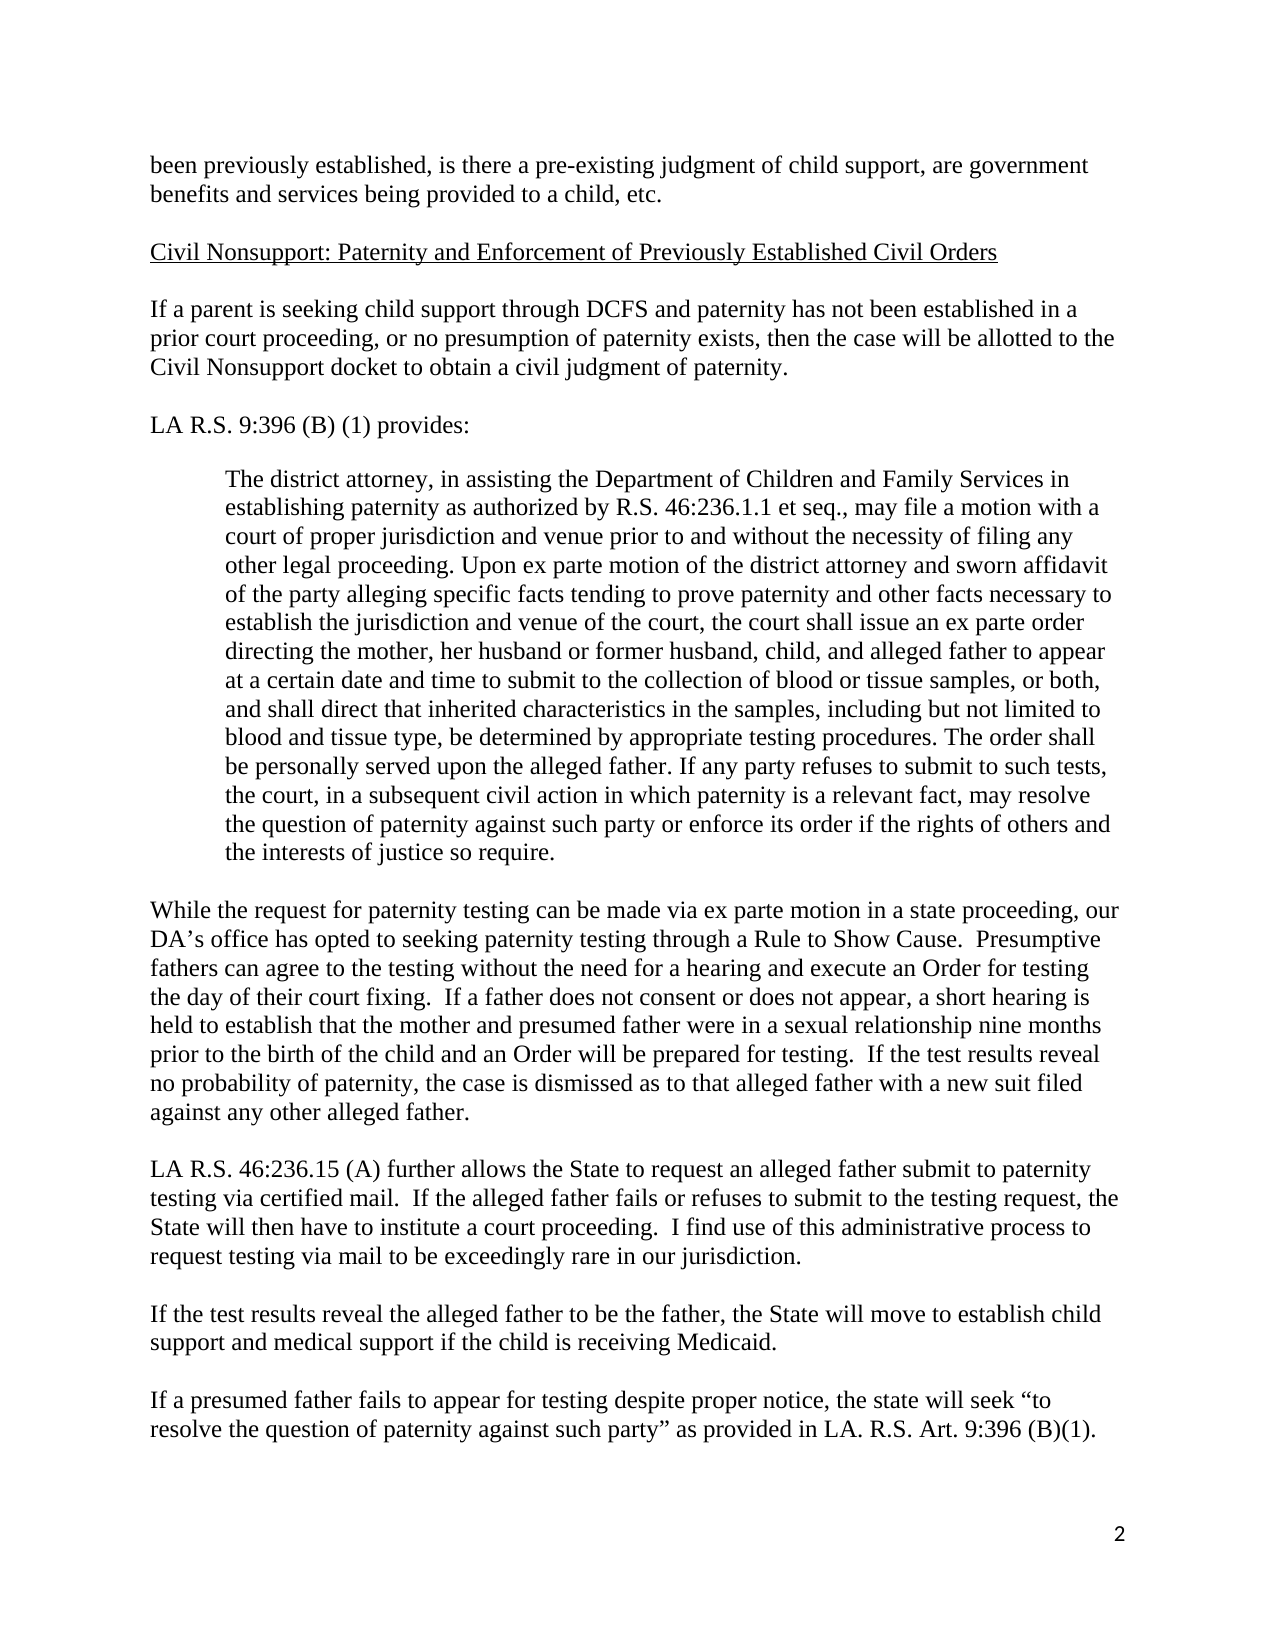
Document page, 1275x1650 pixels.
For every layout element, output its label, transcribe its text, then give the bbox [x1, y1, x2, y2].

text If a parent is seeking child support through DCFS and paternity has not been established in a prior court proceeding, or no presumption of paternity exists, then the case will be allotted to the Civil Nonsupport docket to obtain a civil judgment of paternity. [150, 294, 1125, 381]
text LA R.S. 9:396 (B) (1) provides: [150, 410, 1125, 439]
text The district attorney, in assisting the Department of Children and Family Services in establishing paternity as authorized by R.S. 46:236.1.1 et seq., may file a motion with a court of proper jurisdiction and venue prior to and without the necessity of filing any other legal proceeding. Upon ex parte motion of the district attorney and sworn affidavit of the party alleging specific facts tending to prove paternity and other facts necessary to establish the jurisdiction and venue of the court, the court shall issue an ex parte order directing the mother, her husband or former husband, child, and alleged father to appear at a certain date and time to submit to the collection of blood or tissue samples, or both, and shall direct that inherited characteristics in the samples, including but not limited to blood and tissue type, be determined by appropriate testing procedures. The order shall be personally served upon the alleged father. If any party refuses to submit to such tests, the court, in a subsequent civil action in which paternity is a relevant fact, may resolve the question of paternity against such party or enforce its order if the rights of others and the interests of justice so require. [225, 464, 1125, 866]
text If the test results reveal the alleged father to be the father, the State will move to establish child support and medical support if the child is receiving Medicaid. [150, 1299, 1125, 1356]
text If a presumed father fails to appear for testing despite proper notice, the state will seek “to resolve the question of paternity against such party” as provided in LA. R.S. Art. 9:396 (B)(1). [150, 1385, 1125, 1443]
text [150, 150, 1125, 207]
text While the request for paternity testing can be made via ex parte motion in a state proceeding, our DA’s office has opted to seeking paternity testing through a Rule to Show Cause. Presumptive fathers can agree to the testing without the need for a hearing and execute an Order for testing the day of their court fixing. If a father does not consent or does not appear, a short hearing is held to establish that the mother and presumed father were in a sexual relationship nine months prior to the birth of the child and an Order will be prepared for testing. If the test results reveal no probability of paternity, the case is dismissed as to that alleged father with a new suit filed against any other alleged father. [150, 895, 1125, 1125]
text Civil Nonsupport: Paternity and Enforcement of Previously Established Civil Orders [150, 237, 1125, 265]
text LA R.S. 46:236.15 (A) further allows the State to request an alleged father submit to paternity testing via certified mail. If the alleged father fails or refuses to submit to the testing request, the State will then have to institute a court proceeding. I find use of this administrative process to request testing via mail to be exceedingly rare in our jurisdiction. [150, 1154, 1125, 1269]
